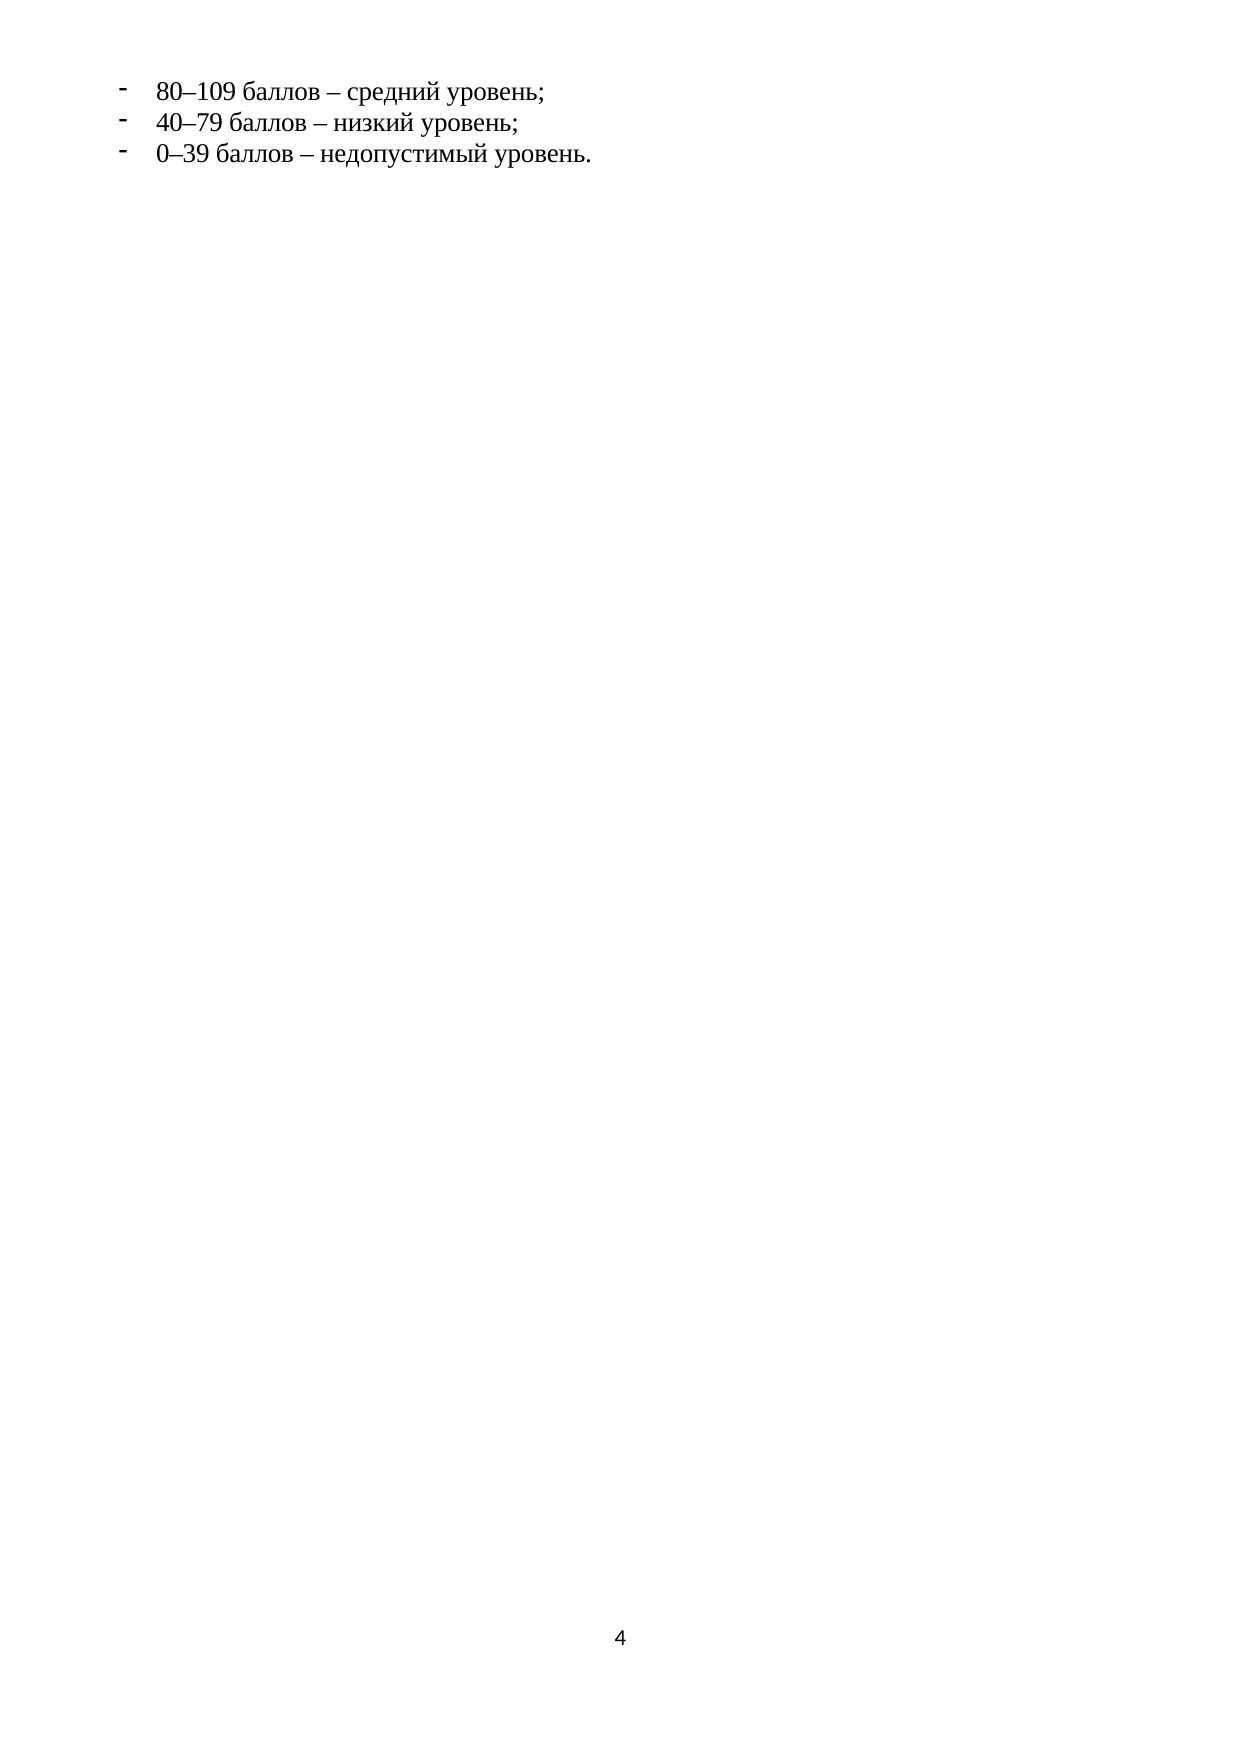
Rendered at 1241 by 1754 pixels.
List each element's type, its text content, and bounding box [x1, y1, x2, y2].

list 0–39 баллов – недопустимый уровень. [118, 137, 1165, 169]
list 40–79 баллов – низкий уровень; [118, 106, 1165, 137]
list 80–109 баллов – средний уровень; [118, 75, 1165, 106]
